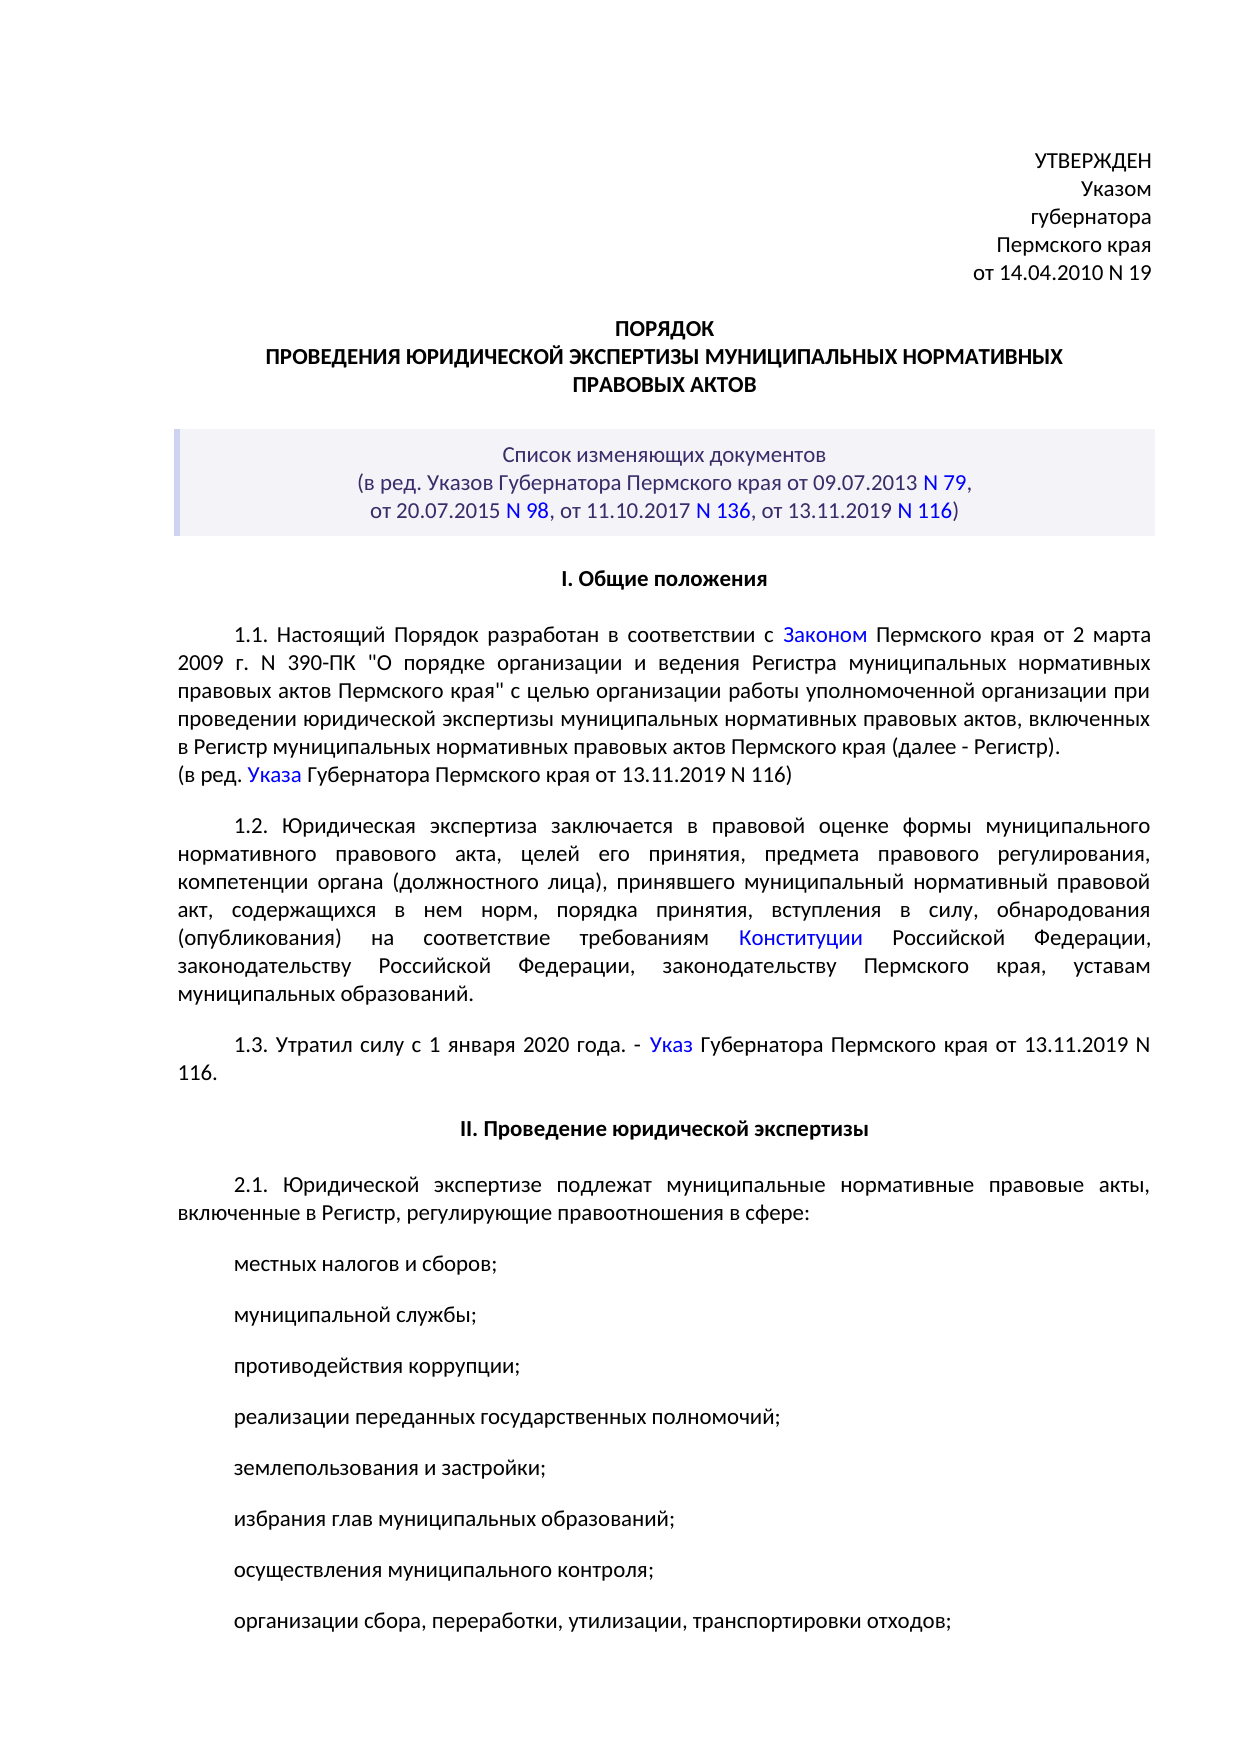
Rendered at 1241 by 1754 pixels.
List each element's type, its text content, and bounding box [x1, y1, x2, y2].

text избрания глав муниципальных образований; [177, 1504, 1152, 1532]
text местных налогов и сборов; [177, 1249, 1152, 1277]
title ПОРЯДОК [177, 314, 1152, 342]
text 1.3. Утратил силу с 1 января 2020 года. - Указ Губернатора Пермского края от 13.11.2019 N 116. [177, 1030, 1152, 1086]
text (в ред. Указа Губернатора Пермского края от 13.11.2019 N 116) [177, 760, 1152, 788]
text 1.2. Юридическая экспертиза заключается в правовой оценке формы муниципального нормативного правового акта, целей его принятия, предмета правового регулирования, компетенции органа (должностного лица), принявшего муниципальный нормативный правовой акт, содержащихся в нем норм, порядка принятия, вступления в силу, обнародования (опубликования) на соответствие требованиям Конституции Российской Федерации, законодательству Российской Федерации, законодательству Пермского края, уставам муниципальных образований. [177, 811, 1152, 1007]
text организации сбора, переработки, утилизации, транспортировки отходов; [177, 1606, 1152, 1634]
text от 14.04.2010 N 19 [177, 258, 1152, 286]
text губернатора [177, 202, 1152, 230]
title I. Общие положения [177, 564, 1152, 592]
text муниципальной службы; [177, 1300, 1152, 1328]
text УТВЕРЖДЕН [177, 146, 1152, 174]
text осуществления муниципального контроля; [177, 1555, 1152, 1583]
title II. Проведение юридической экспертизы [177, 1114, 1152, 1142]
text Указом [177, 174, 1152, 202]
title ПРОВЕДЕНИЯ ЮРИДИЧЕСКОЙ ЭКСПЕРТИЗЫ МУНИЦИПАЛЬНЫХ НОРМАТИВНЫХ [177, 342, 1152, 370]
table_header Список изменяющих документов (в ред. Указов Губернатора Пермского края от 09.07.2013 N 79, от 20.07.2015 N 98, от 11.10.2017 N 136, от 13.11.2019 N 116) [180, 429, 1149, 536]
title ПРАВОВЫХ АКТОВ [177, 370, 1152, 398]
text 2.1. Юридической экспертизе подлежат муниципальные нормативные правовые акты, включенные в Регистр, регулирующие правоотношения в сфере: [177, 1171, 1152, 1227]
text противодействия коррупции; [177, 1351, 1152, 1379]
text реализации переданных государственных полномочий; [177, 1402, 1152, 1430]
text Пермского края [177, 230, 1152, 258]
text землепользования и застройки; [177, 1453, 1152, 1481]
text 1.1. Настоящий Порядок разработан в соответствии с Законом Пермского края от 2 марта 2009 г. N 390-ПК "О порядке организации и ведения Регистра муниципальных нормативных правовых актов Пермского края" с целью организации работы уполномоченной организации при проведении юридической экспертизы муниципальных нормативных правовых актов, включенных в Регистр муниципальных нормативных правовых актов Пермского края (далее - Регистр). [177, 620, 1152, 760]
